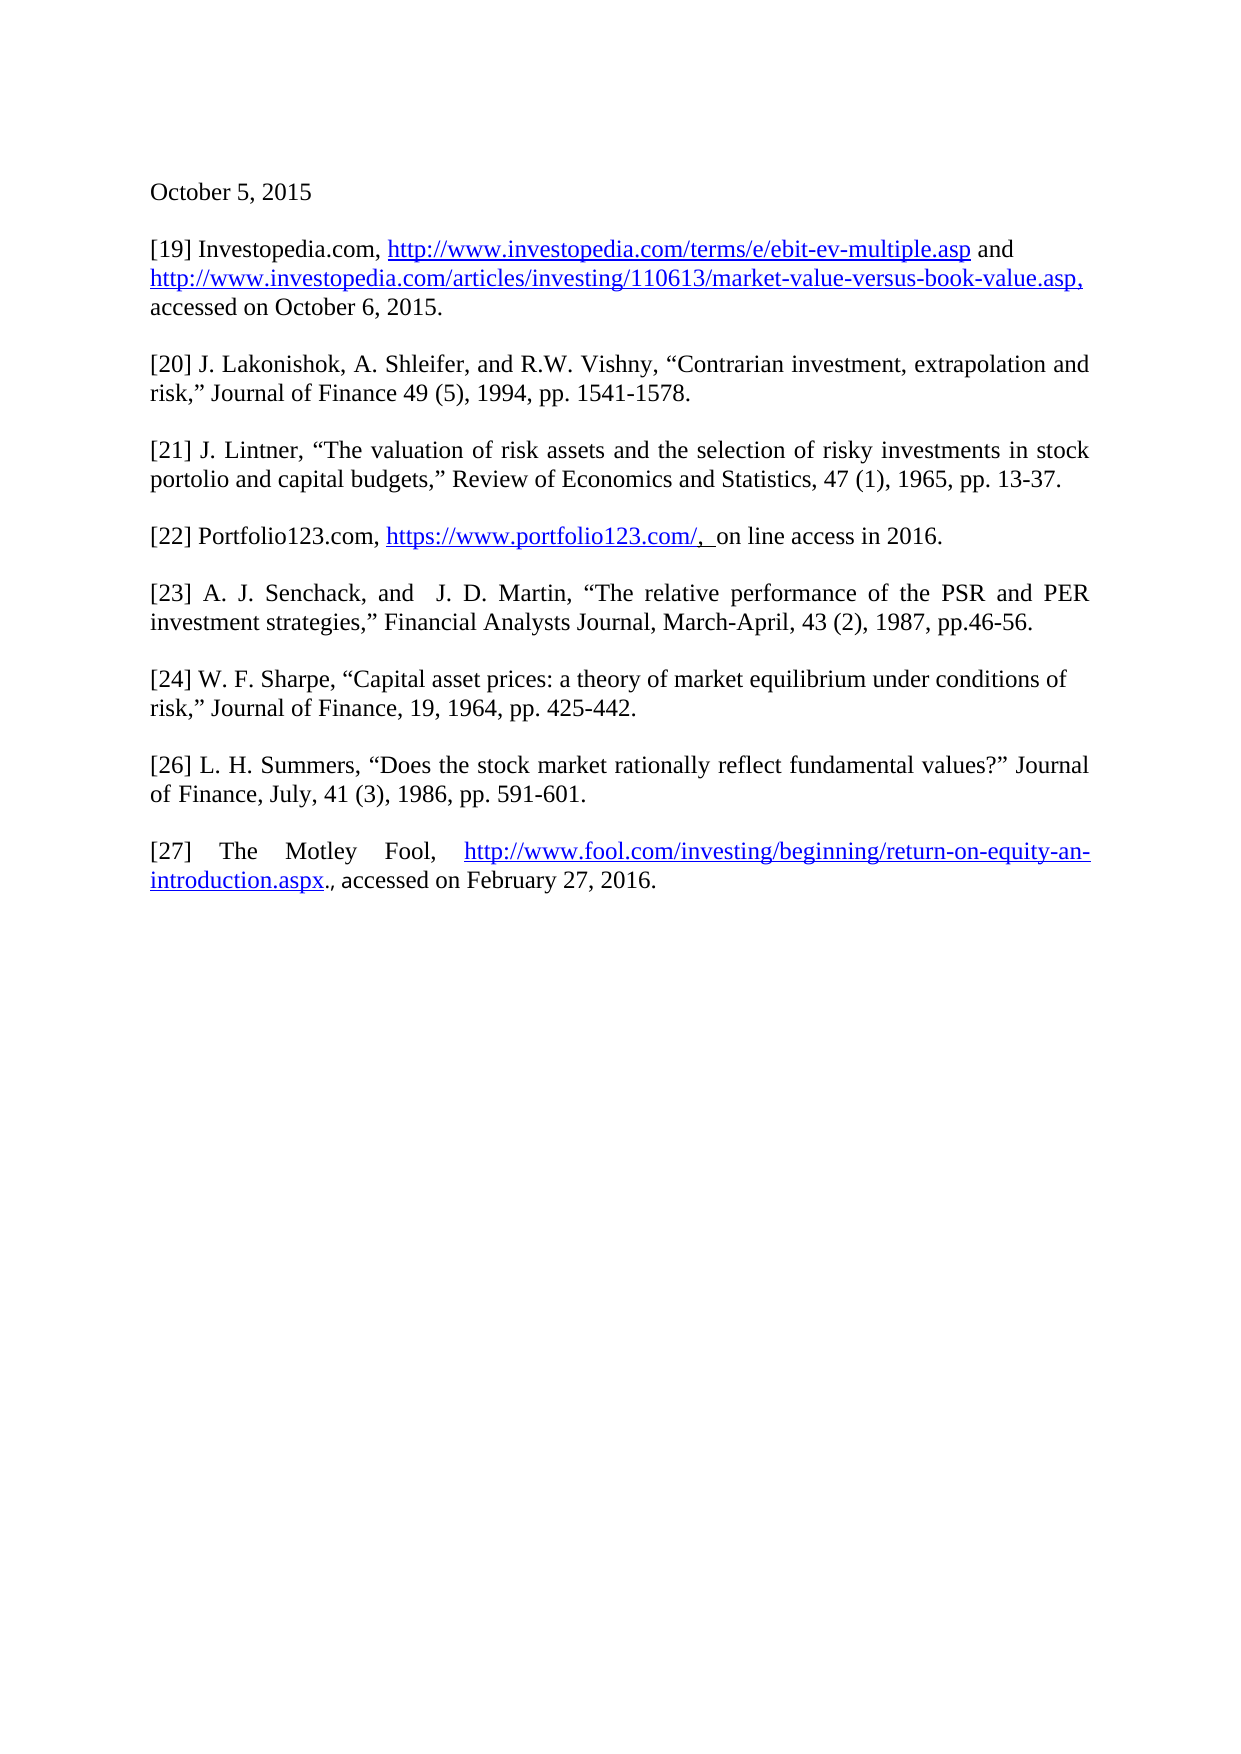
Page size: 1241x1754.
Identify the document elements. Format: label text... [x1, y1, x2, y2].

text [20] J. Lakonishok, A. Shleifer, and R.W. Vishny, “Contrarian investment, extrapolation and risk,” Journal of Finance 49 (5), 1994, pp. 1541-1578. [150, 349, 1090, 407]
text [23] A. J. Senchack, and J. D. Martin, “The relative performance of the PSR and PER investment strategies,” Financial Analysts Journal, March-April, 43 (2), 1987, pp.46-56. [150, 578, 1090, 636]
text [21] J. Lintner, “The valuation of risk assets and the selection of risky investments in stock portolio and capital budgets,” Review of Economics and Statistics, 47 (1), 1965, pp. 13-37. [150, 435, 1090, 492]
text [24] W. F. Sharpe, “Capital asset prices: a theory of market equilibrium under conditions of [150, 664, 1090, 693]
text [27] The Motley Fool, http://www.fool.com/investing/beginning/return-on-equity-an-introduction.aspx., accessed on February 27, 2016. [150, 836, 1090, 894]
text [150, 177, 1090, 206]
text [26] L. H. Summers, “Does the stock market rationally reflect fundamental values?” Journal of Finance, July, 41 (3), 1986, pp. 591-601. [150, 750, 1090, 807]
text http://www.investopedia.com/articles/investing/110613/market-value-versus-book-value.asp, accessed on October 6, 2015. [150, 263, 1090, 321]
text risk,” Journal of Finance, 19, 1964, pp. 425-442. [150, 693, 1090, 722]
text [19] Investopedia.com, http://www.investopedia.com/terms/e/ebit-ev-multiple.asp and [150, 234, 1090, 263]
text [22] Portfolio123.com, https://www.portfolio123.com/, on line access in 2016. [150, 521, 1090, 550]
